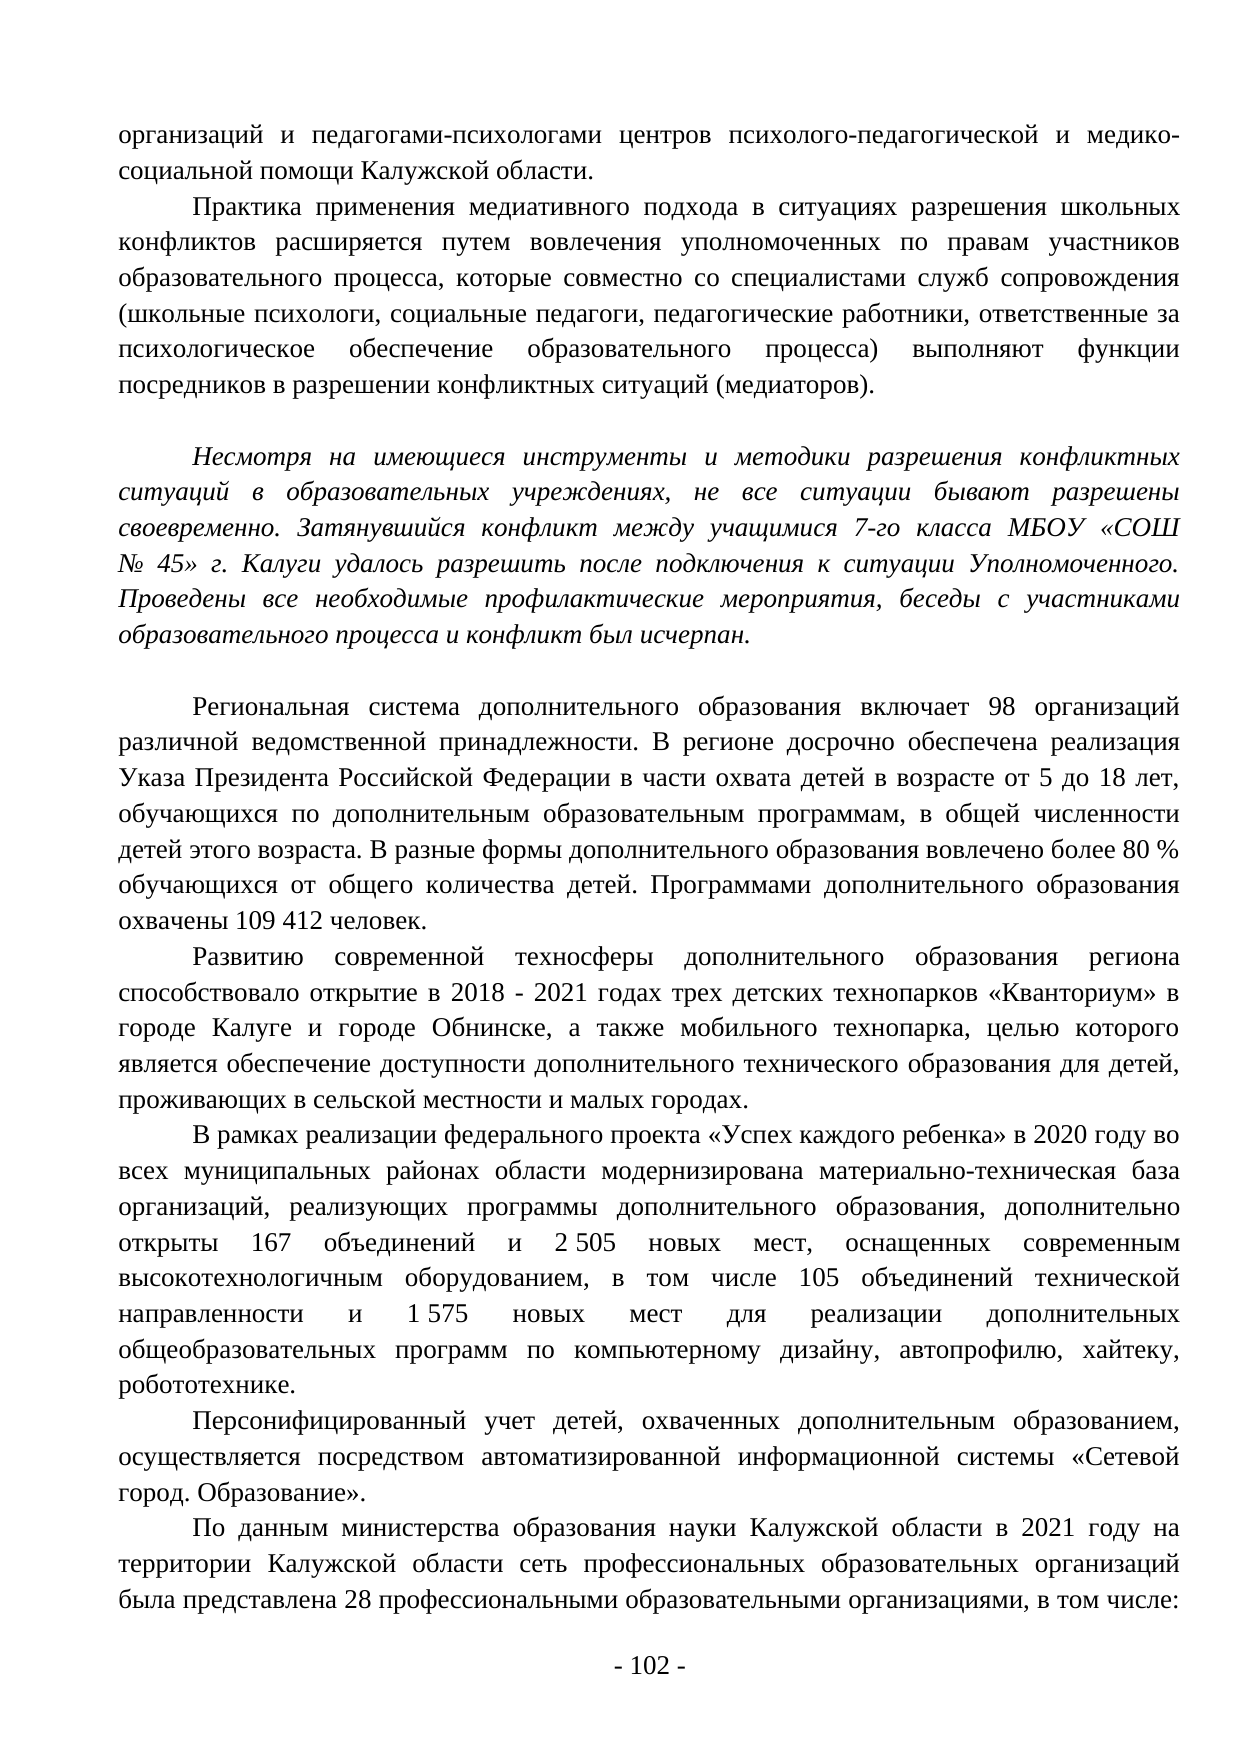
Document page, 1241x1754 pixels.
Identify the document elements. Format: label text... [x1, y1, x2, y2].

text Региональная система дополнительного образования включает 98 организаций различной ведомственной принадлежности. В регионе досрочно обеспечена реализация Указа Президента Российской Федерации в части охвата детей в возрасте от 5 до 18 лет, обучающихся по дополнительным образовательным программам, в общей численности детей этого возраста. В разные формы дополнительного образования вовлечено более 80 % обучающихся от общего количества детей. Программами дополнительного образования охвачены 109 412 человек. [118, 690, 1181, 935]
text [118, 118, 1181, 185]
text Несмотря на имеющиеся инструменты и методики разрешения конфликтных ситуаций в образовательных учреждениях, не все ситуации бывают разрешены своевременно. Затянувшийся конфликт между учащимися 7-го класса МБОУ «СОШ № 45» г. Калуги удалось разрешить после подключения к ситуации Уполномоченного. Проведены все необходимые профилактические мероприятия, беседы с участниками образовательного процесса и конфликт был исчерпан. [118, 440, 1181, 649]
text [118, 1512, 1181, 1614]
text Практика применения медиативного подхода в ситуациях разрешения школьных конфликтов расширяется путем вовлечения уполномоченных по правам участников образовательного процесса, которые совместно со специалистами служб сопровождения (школьные психологи, социальные педагоги, педагогические работники, ответственные за психологическое обеспечение образовательного процесса) выполняют функции посредников в разрешении конфликтных ситуаций (медиаторов). [118, 189, 1181, 399]
text Развитию современной техносферы дополнительного образования региона способствовало открытие в 2018 - 2021 годах трех детских технопарков «Кванториум» в городе Калуге и городе Обнинске, а также мобильного технопарка, целью которого является обеспечение доступности дополнительного технического образования для детей, проживающих в сельской местности и малых городах. [118, 940, 1181, 1114]
text Персонифицированный учет детей, охваченных дополнительным образованием, осуществляется посредством автоматизированной информационной системы «Сетевой город. Образование». [118, 1404, 1181, 1507]
text В рамках реализации федерального проекта «Успех каждого ребенка» в 2020 году во всех муниципальных районах области модернизирована материально-техническая база организаций, реализующих программы дополнительного образования, дополнительно открыты 167 объединений и 2 505 новых мест, оснащенных современным высокотехнологичным оборудованием, в том числе 105 объединений технической направленности и 1 575 новых мест для реализации дополнительных общеобразовательных программ по компьютерному дизайну, автопрофилю, хайтеку, робототехнике. [118, 1118, 1181, 1400]
